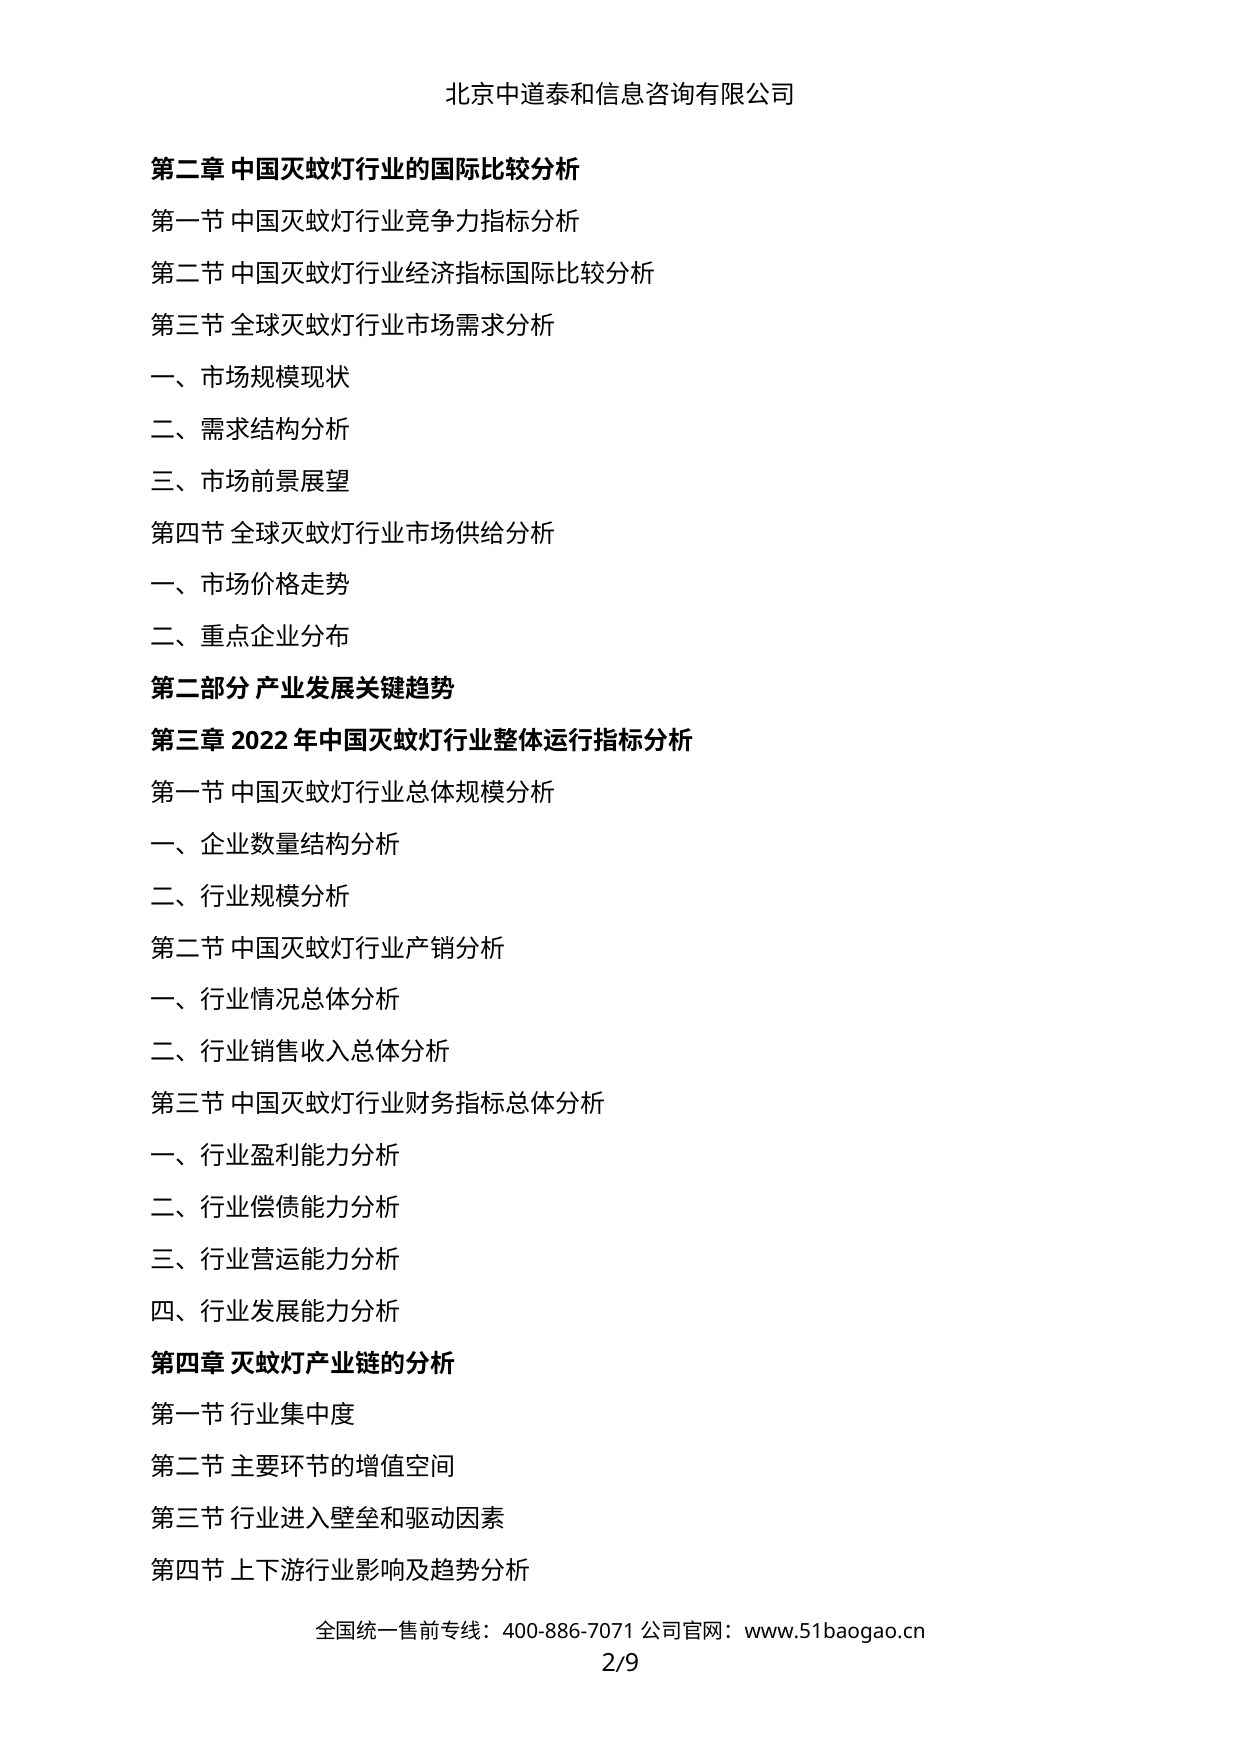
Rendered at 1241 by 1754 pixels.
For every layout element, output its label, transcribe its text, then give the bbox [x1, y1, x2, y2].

text 第三节 全球灭蚊灯行业市场需求分析 [150, 306, 1090, 342]
text 第二节 中国灭蚊灯行业产销分析 [150, 928, 1090, 964]
text 一、市场价格走势 [150, 565, 1090, 601]
text 四、行业发展能力分析 [150, 1291, 1090, 1327]
text 第四章 灭蚊灯产业链的分析 [150, 1343, 1090, 1379]
text 二、行业销售收入总体分析 [150, 1032, 1090, 1068]
text 第一节 行业集中度 [150, 1395, 1090, 1431]
text 二、行业偿债能力分析 [150, 1187, 1090, 1224]
text 二、行业规模分析 [150, 876, 1090, 912]
text 第三节 行业进入壁垒和驱动因素 [150, 1499, 1090, 1535]
text 一、企业数量结构分析 [150, 824, 1090, 861]
text 第二节 中国灭蚊灯行业经济指标国际比较分析 [150, 254, 1090, 290]
text 第二部分 产业发展关键趋势 [150, 669, 1090, 705]
text 二、需求结构分析 [150, 409, 1090, 446]
text 三、行业营运能力分析 [150, 1239, 1090, 1276]
text 第三章 2022年中国灭蚊灯行业整体运行指标分析 [150, 721, 1090, 757]
text 第二章 中国灭蚊灯行业的国际比较分析 [150, 150, 1090, 186]
text 一、行业盈利能力分析 [150, 1136, 1090, 1172]
text 三、市场前景展望 [150, 461, 1090, 497]
text 第三节 中国灭蚊灯行业财务指标总体分析 [150, 1084, 1090, 1120]
text 二、重点企业分布 [150, 617, 1090, 653]
text 第四节 上下游行业影响及趋势分析 [150, 1551, 1090, 1587]
text 第一节 中国灭蚊灯行业总体规模分析 [150, 772, 1090, 809]
text 第一节 中国灭蚊灯行业竞争力指标分析 [150, 202, 1090, 238]
text 一、行业情况总体分析 [150, 980, 1090, 1016]
text 第四节 全球灭蚊灯行业市场供给分析 [150, 513, 1090, 549]
text 第二节 主要环节的增值空间 [150, 1447, 1090, 1483]
text 一、市场规模现状 [150, 357, 1090, 394]
